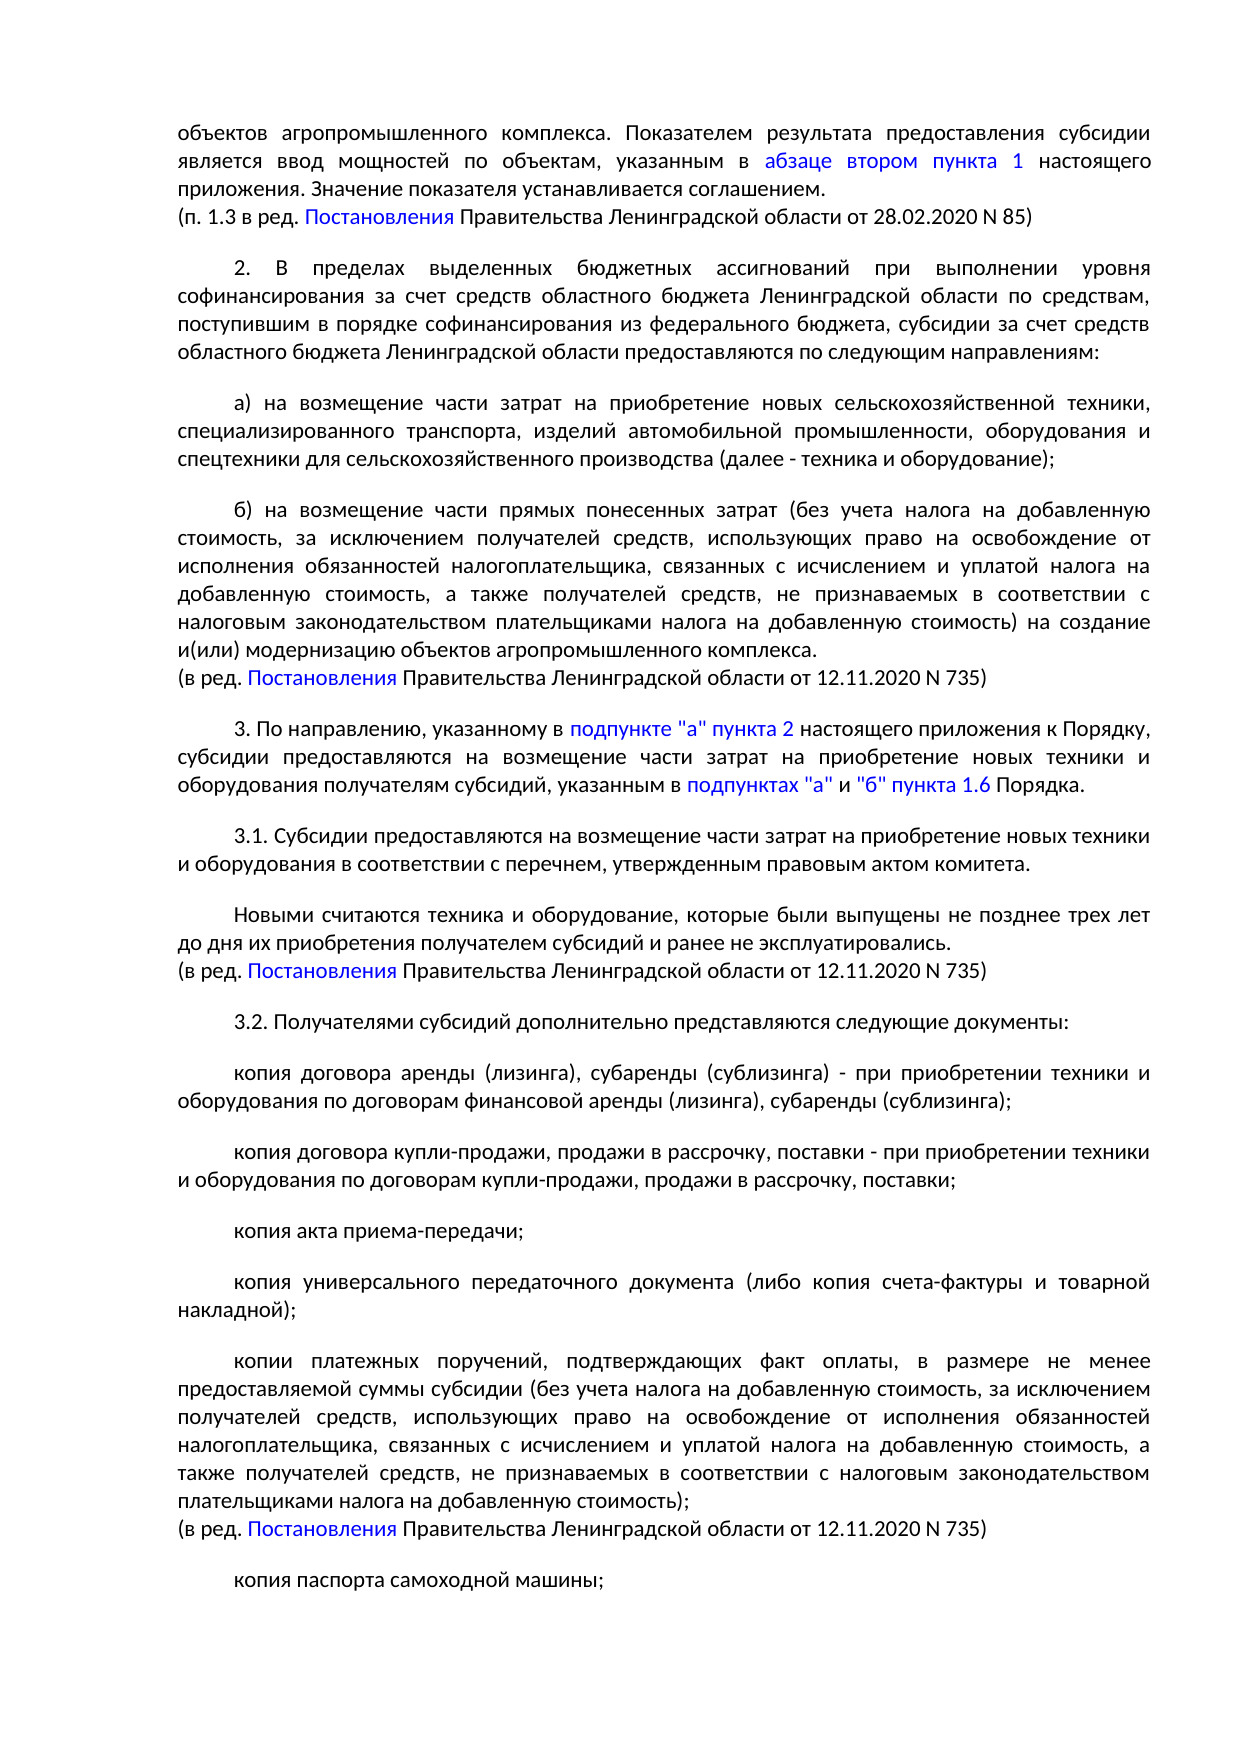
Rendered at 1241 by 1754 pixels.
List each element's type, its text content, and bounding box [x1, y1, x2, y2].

text (в ред. Постановления Правительства Ленинградской области от 12.11.2020 N 735) [177, 1514, 1152, 1542]
text б) на возмещение части прямых понесенных затрат (без учета налога на добавленную стоимость, за исключением получателей средств, использующих право на освобождение от исполнения обязанностей налогоплательщика, связанных с исчислением и уплатой налога на добавленную стоимость, а также получателей средств, не признаваемых в соответствии с налоговым законодательством плательщиками налога на добавленную стоимость) на создание и(или) модернизацию объектов агропромышленного комплекса. [177, 495, 1152, 663]
text 3.1. Субсидии предоставляются на возмещение части затрат на приобретение новых техники и оборудования в соответствии с перечнем, утвержденным правовым актом комитета. [177, 821, 1152, 877]
text 3. По направлению, указанному в подпункте "а" пункта 2 настоящего приложения к Порядку, субсидии предоставляются на возмещение части затрат на приобретение новых техники и оборудования получателям субсидий, указанным в подпунктах "а" и "б" пункта 1.6 Порядка. [177, 714, 1152, 798]
text (в ред. Постановления Правительства Ленинградской области от 12.11.2020 N 735) [177, 956, 1152, 984]
text (в ред. Постановления Правительства Ленинградской области от 12.11.2020 N 735) [177, 663, 1152, 691]
text 2. В пределах выделенных бюджетных ассигнований при выполнении уровня софинансирования за счет средств областного бюджета Ленинградской области по средствам, поступившим в порядке софинансирования из федерального бюджета, субсидии за счет средств областного бюджета Ленинградской области предоставляются по следующим направлениям: [177, 253, 1152, 365]
text копия договора купли-продажи, продажи в рассрочку, поставки - при приобретении техники и оборудования по договорам купли-продажи, продажи в рассрочку, поставки; [177, 1137, 1152, 1193]
text копия универсального передаточного документа (либо копия счета-фактуры и товарной накладной); [177, 1267, 1152, 1323]
text копия договора аренды (лизинга), субаренды (сублизинга) - при приобретении техники и оборудования по договорам финансовой аренды (лизинга), субаренды (сублизинга); [177, 1058, 1152, 1114]
text (п. 1.3 в ред. Постановления Правительства Ленинградской области от 28.02.2020 N 85) [177, 202, 1152, 230]
text копия паспорта самоходной машины; [177, 1565, 1152, 1593]
text 3.2. Получателями субсидий дополнительно представляются следующие документы: [177, 1007, 1152, 1035]
text копии платежных поручений, подтверждающих факт оплаты, в размере не менее предоставляемой суммы субсидии (без учета налога на добавленную стоимость, за исключением получателей средств, использующих право на освобождение от исполнения обязанностей налогоплательщика, связанных с исчислением и уплатой налога на добавленную стоимость, а также получателей средств, не признаваемых в соответствии с налоговым законодательством плательщиками налога на добавленную стоимость); [177, 1346, 1152, 1514]
text Новыми считаются техника и оборудование, которые были выпущены не позднее трех лет до дня их приобретения получателем субсидий и ранее не эксплуатировались. [177, 900, 1152, 956]
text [177, 118, 1152, 202]
text а) на возмещение части затрат на приобретение новых сельскохозяйственной техники, специализированного транспорта, изделий автомобильной промышленности, оборудования и спецтехники для сельскохозяйственного производства (далее - техника и оборудование); [177, 388, 1152, 472]
text копия акта приема-передачи; [177, 1216, 1152, 1244]
